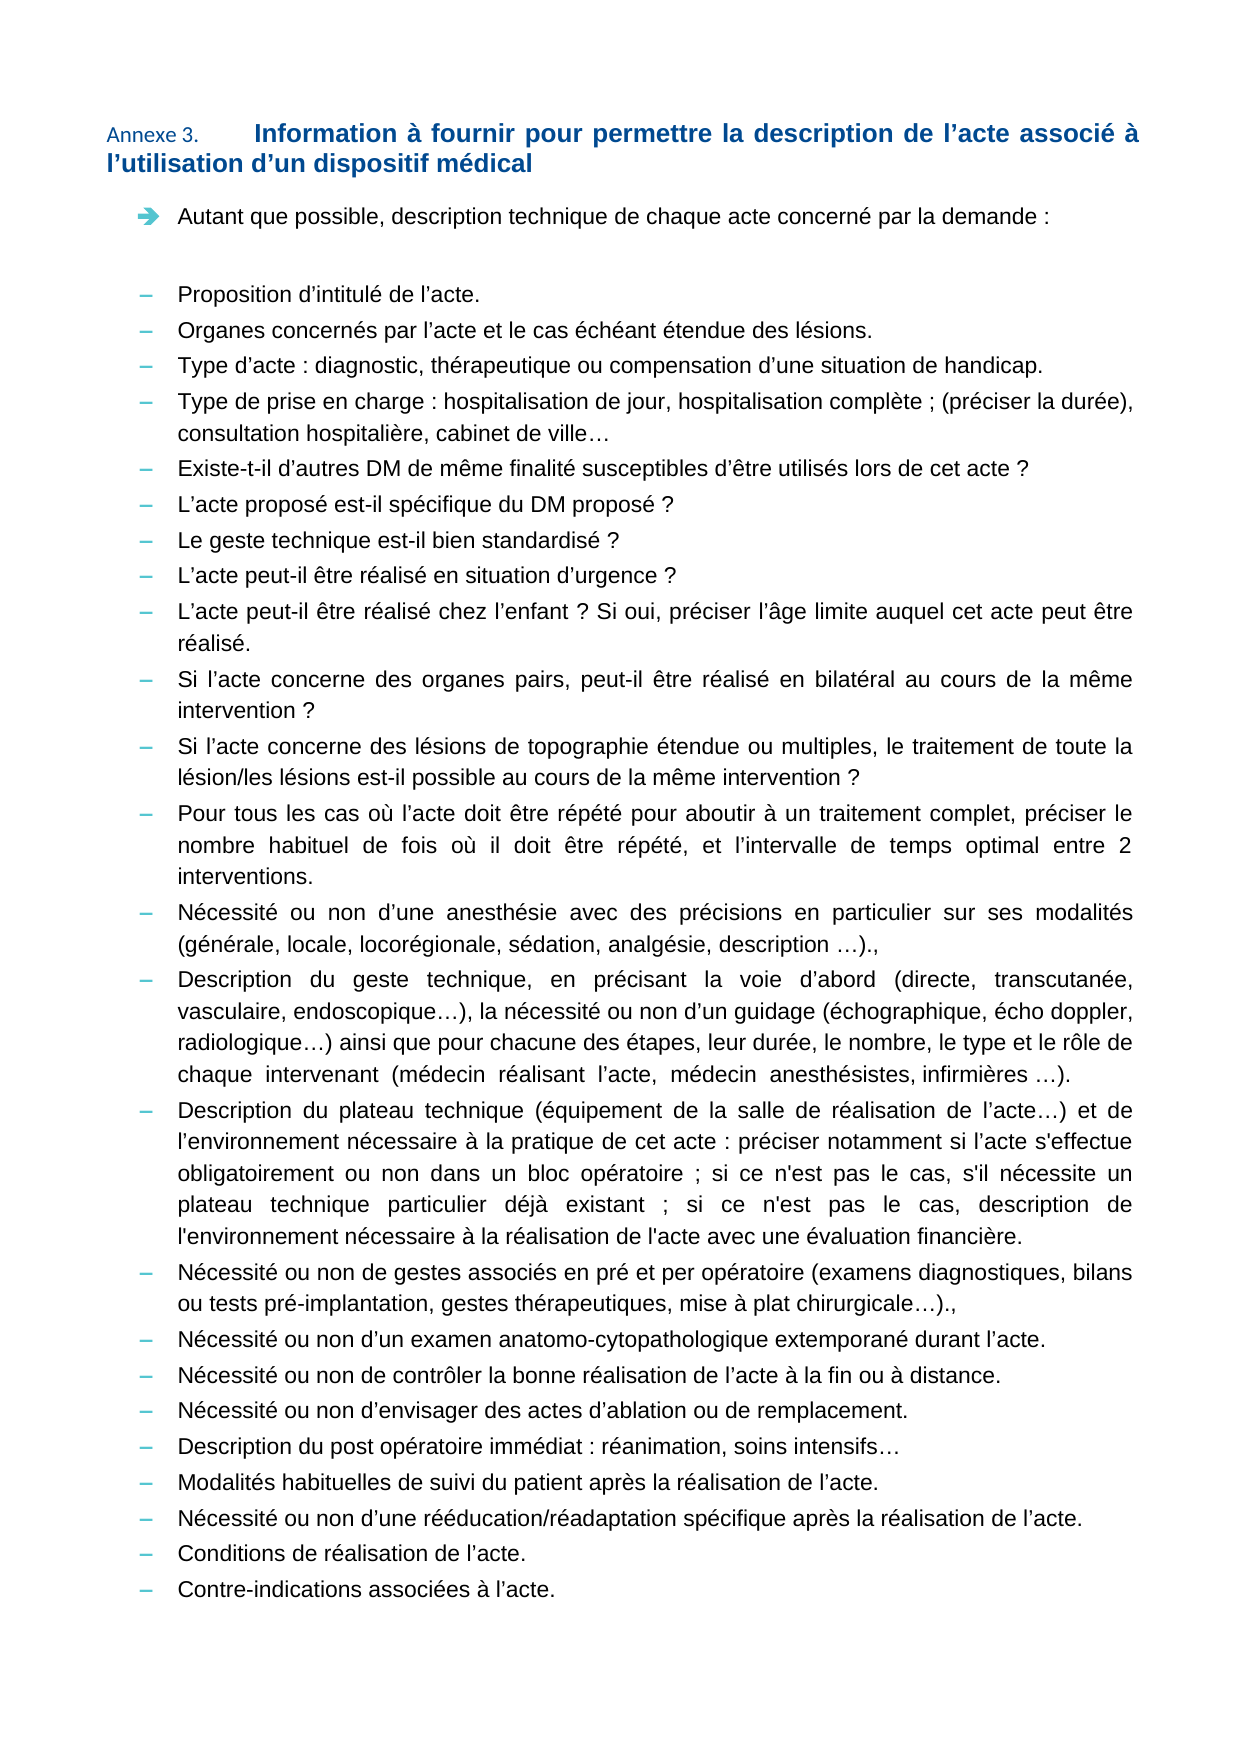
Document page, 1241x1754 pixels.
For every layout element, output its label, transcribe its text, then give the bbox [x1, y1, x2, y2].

list L’acte peut-il être réalisé chez l’enfant ? Si oui, préciser l’âge limite auquel cet acte peut être réalisé. [139, 598, 1134, 656]
list Description du plateau technique (équipement de la salle de réalisation de l’acte…) et de l’environnement nécessaire à la pratique de cet acte : préciser notamment si l’acte s'effectue obligatoirement ou non dans un bloc opératoire ; si ce n'est pas le cas, s'il nécessite un plateau technique particulier déjà existant ; si ce n'est pas le cas, description de l'environnement nécessaire à la réalisation de l'acte avec une évaluation financière. [139, 1097, 1134, 1249]
list Conditions de réalisation de l’acte. [139, 1540, 1134, 1567]
list Organes concernés par l’acte et le cas échéant étendue des lésions. [139, 317, 1134, 343]
text Information à fournir pour permettre la description de l’acte associé à l’utilisation d’un dispositif médical [106, 118, 1140, 178]
list Nécessité ou non de contrôler la bonne réalisation de l’acte à la fin ou à distance. [139, 1362, 1134, 1388]
list Pour tous les cas où l’acte doit être répété pour aboutir à un traitement complet, préciser le nombre habituel de fois où il doit être répété, et l’intervalle de temps optimal entre 2 interventions. [139, 800, 1134, 889]
list Existe-t-il d’autres DM de même finalité susceptibles d’être utilisés lors de cet acte ? [139, 455, 1134, 482]
list Le geste technique est-il bien standardisé ? [139, 527, 1134, 553]
list Autant que possible, description technique de chaque acte concerné par la demande : [136, 203, 1134, 229]
list Modalités habituelles de suivi du patient après la réalisation de l’acte. [139, 1469, 1134, 1495]
list Description du post opératoire immédiat : réanimation, soins intensifs… [139, 1433, 1134, 1459]
list Type d’acte : diagnostic, thérapeutique ou compensation d’une situation de handicap. [139, 352, 1134, 379]
list Nécessité ou non d’envisager des actes d’ablation ou de remplacement. [139, 1397, 1134, 1424]
list Proposition d’intitulé de l’acte. [139, 281, 1134, 307]
list Nécessité ou non d’un examen anatomo-cytopathologique extemporané durant l’acte. [139, 1326, 1134, 1352]
list Nécessité ou non d’une anesthésie avec des précisions en particulier sur ses modalités (générale, locale, locorégionale, sédation, analgésie, description …)., [139, 899, 1134, 957]
list Nécessité ou non d’une rééducation/réadaptation spécifique après la réalisation de l’acte. [139, 1504, 1134, 1531]
list Description du geste technique, en précisant la voie d’abord (directe, transcutanée, vasculaire, endoscopique…), la nécessité ou non d’un guidage (échographique, écho doppler, radiologique…) ainsi que pour chacune des étapes, leur durée, le nombre, le type et le rôle de chaque intervenant (médecin réalisant l’acte, médecin anesthésistes, infirmières …). [139, 966, 1134, 1087]
list L’acte peut-il être réalisé en situation d’urgence ? [139, 562, 1134, 589]
list Contre-indications associées à l’acte. [139, 1576, 1134, 1602]
list Type de prise en charge : hospitalisation de jour, hospitalisation complète ; (préciser la durée), consultation hospitalière, cabinet de ville… [139, 388, 1134, 446]
list Si l’acte concerne des lésions de topographie étendue ou multiples, le traitement de toute la lésion/les lésions est-il possible au cours de la même intervention ? [139, 733, 1134, 791]
list Nécessité ou non de gestes associés en pré et per opératoire (examens diagnostiques, bilans ou tests pré-implantation, gestes thérapeutiques, mise à plat chirurgicale…)., [139, 1259, 1134, 1317]
list Si l’acte concerne des organes pairs, peut-il être réalisé en bilatéral au cours de la même intervention ? [139, 666, 1134, 723]
list L’acte proposé est-il spécifique du DM proposé ? [139, 491, 1134, 517]
